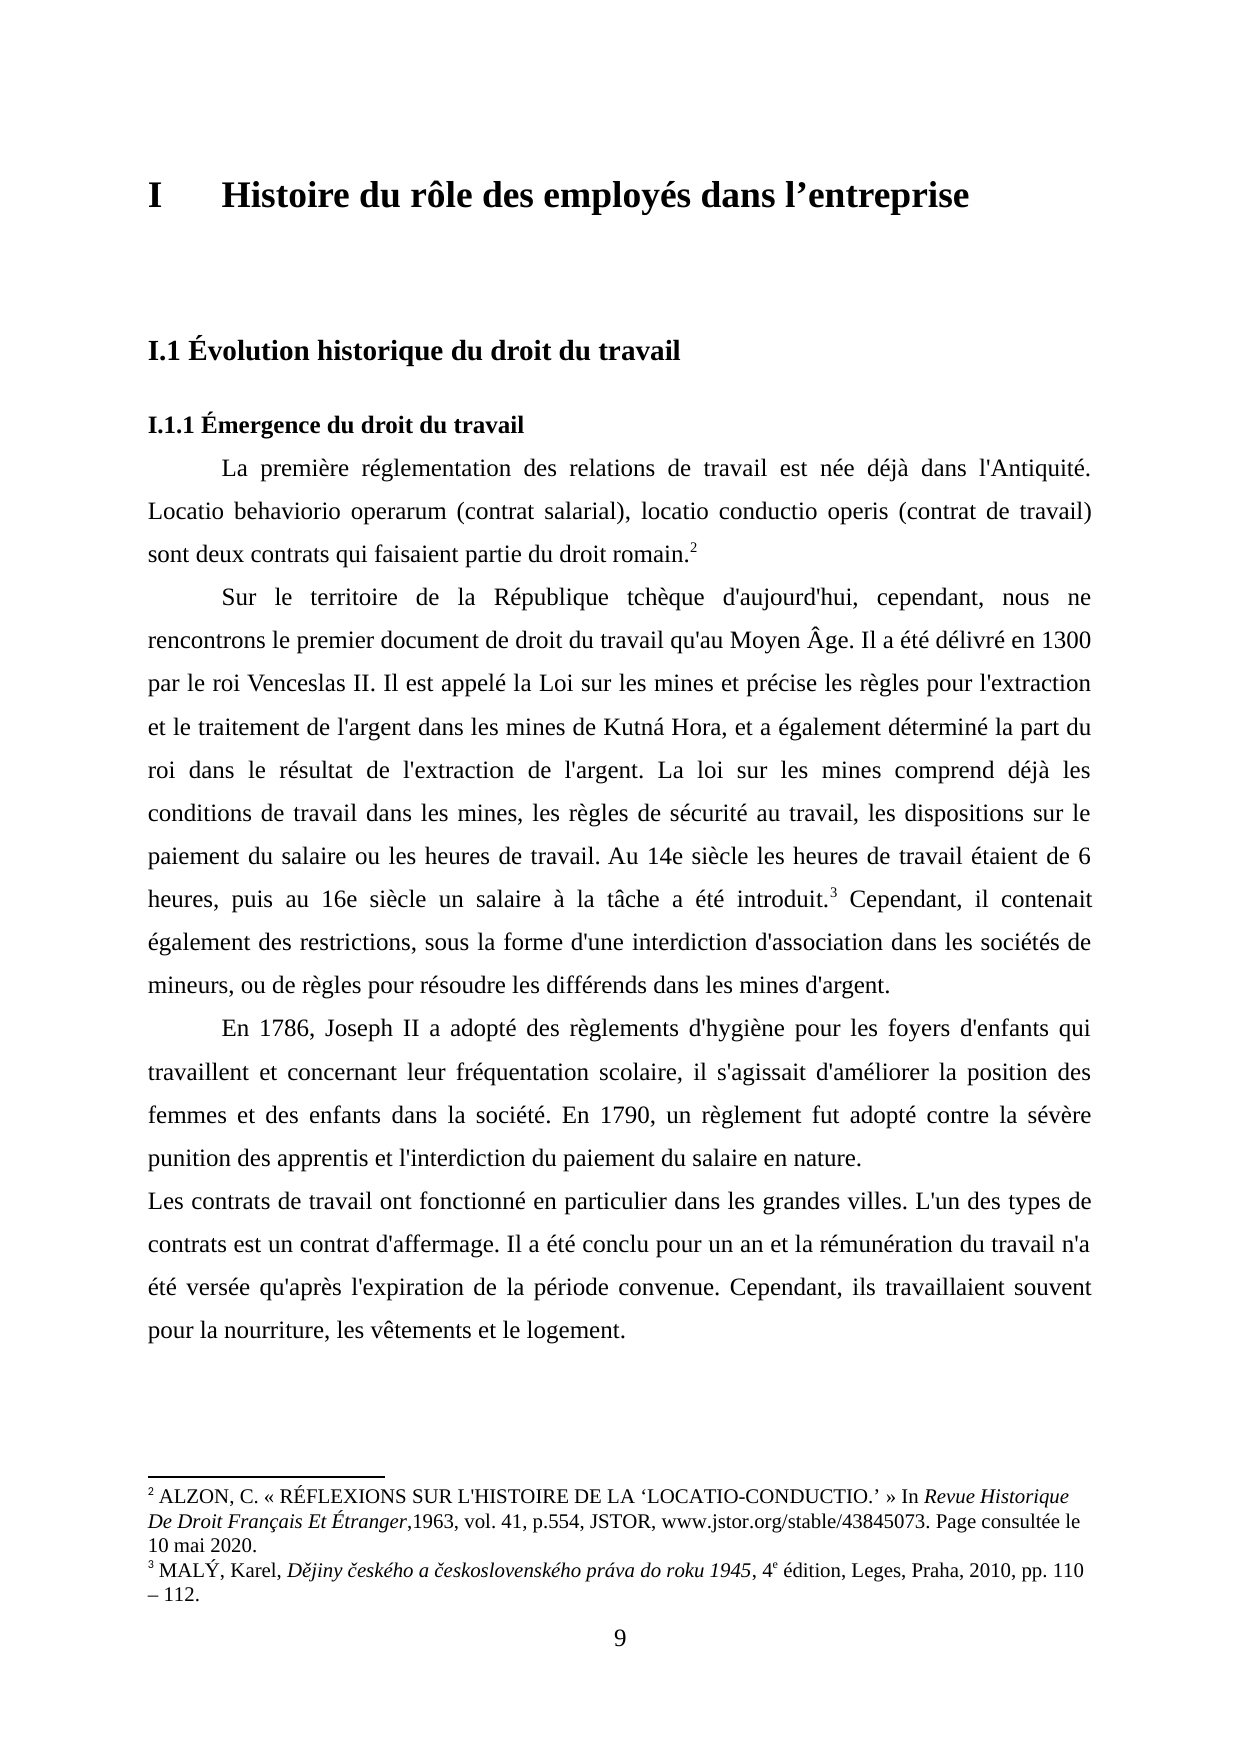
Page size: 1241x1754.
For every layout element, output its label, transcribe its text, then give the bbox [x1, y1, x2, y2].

text I.1.1 Émergence du droit du travail [148, 410, 1093, 438]
text Les contrats de travail ont fonctionné en particulier dans les grandes villes. L'un des types de contrats est un contrat d'affermage. Il a été conclu pour un an et la rémunération du travail n'a été versée qu'après l'expiration de la période convenue. Cependant, ils travaillaient souvent pour la nourriture, les vêtements et le logement. [148, 1186, 1093, 1344]
subtitle I Histoire du rôle des employés dans l’entreprise [148, 173, 1093, 216]
text I.1 Évolution historique du droit du travail [148, 333, 1093, 367]
text Sur le territoire de la République tchèque d'aujourd'hui, cependant, nous ne rencontrons le premier document de droit du travail qu'au Moyen Âge. Il a été délivré en 1300 par le roi Venceslas II. Il est appelé la Loi sur les mines et précise les règles pour l'extraction et le traitement de l'argent dans les mines de Kutná Hora, et a également déterminé la part du roi dans le résultat de l'extraction de l'argent. La loi sur les mines comprend déjà les conditions de travail dans les mines, les règles de sécurité au travail, les dispositions sur le paiement du salaire ou les heures de travail. Au 14e siècle les heures de travail étaient de 6 heures, puis au 16e siècle un salaire à la tâche a été introduit. Cependant, il contenait également des restrictions, sous la forme d'une interdiction d'association dans les sociétés de mineurs, ou de règles pour résoudre les différends dans les mines d'argent. [148, 582, 1093, 999]
text En 1786, Joseph II a adopté des règlements d'hygiène pour les foyers d'enfants qui travaillent et concernant leur fréquentation scolaire, il s'agissait d'améliorer la position des femmes et des enfants dans la société. En 1790, un règlement fut adopté contre la sévère punition des apprentis et l'interdiction du paiement du salaire en nature. [148, 1013, 1093, 1172]
text La première réglementation des relations de travail est née déjà dans l'Antiquité. Locatio behaviorio operarum (contrat salarial), locatio conductio operis (contrat de travail) sont deux contrats qui faisaient partie du droit romain. [148, 453, 1093, 568]
